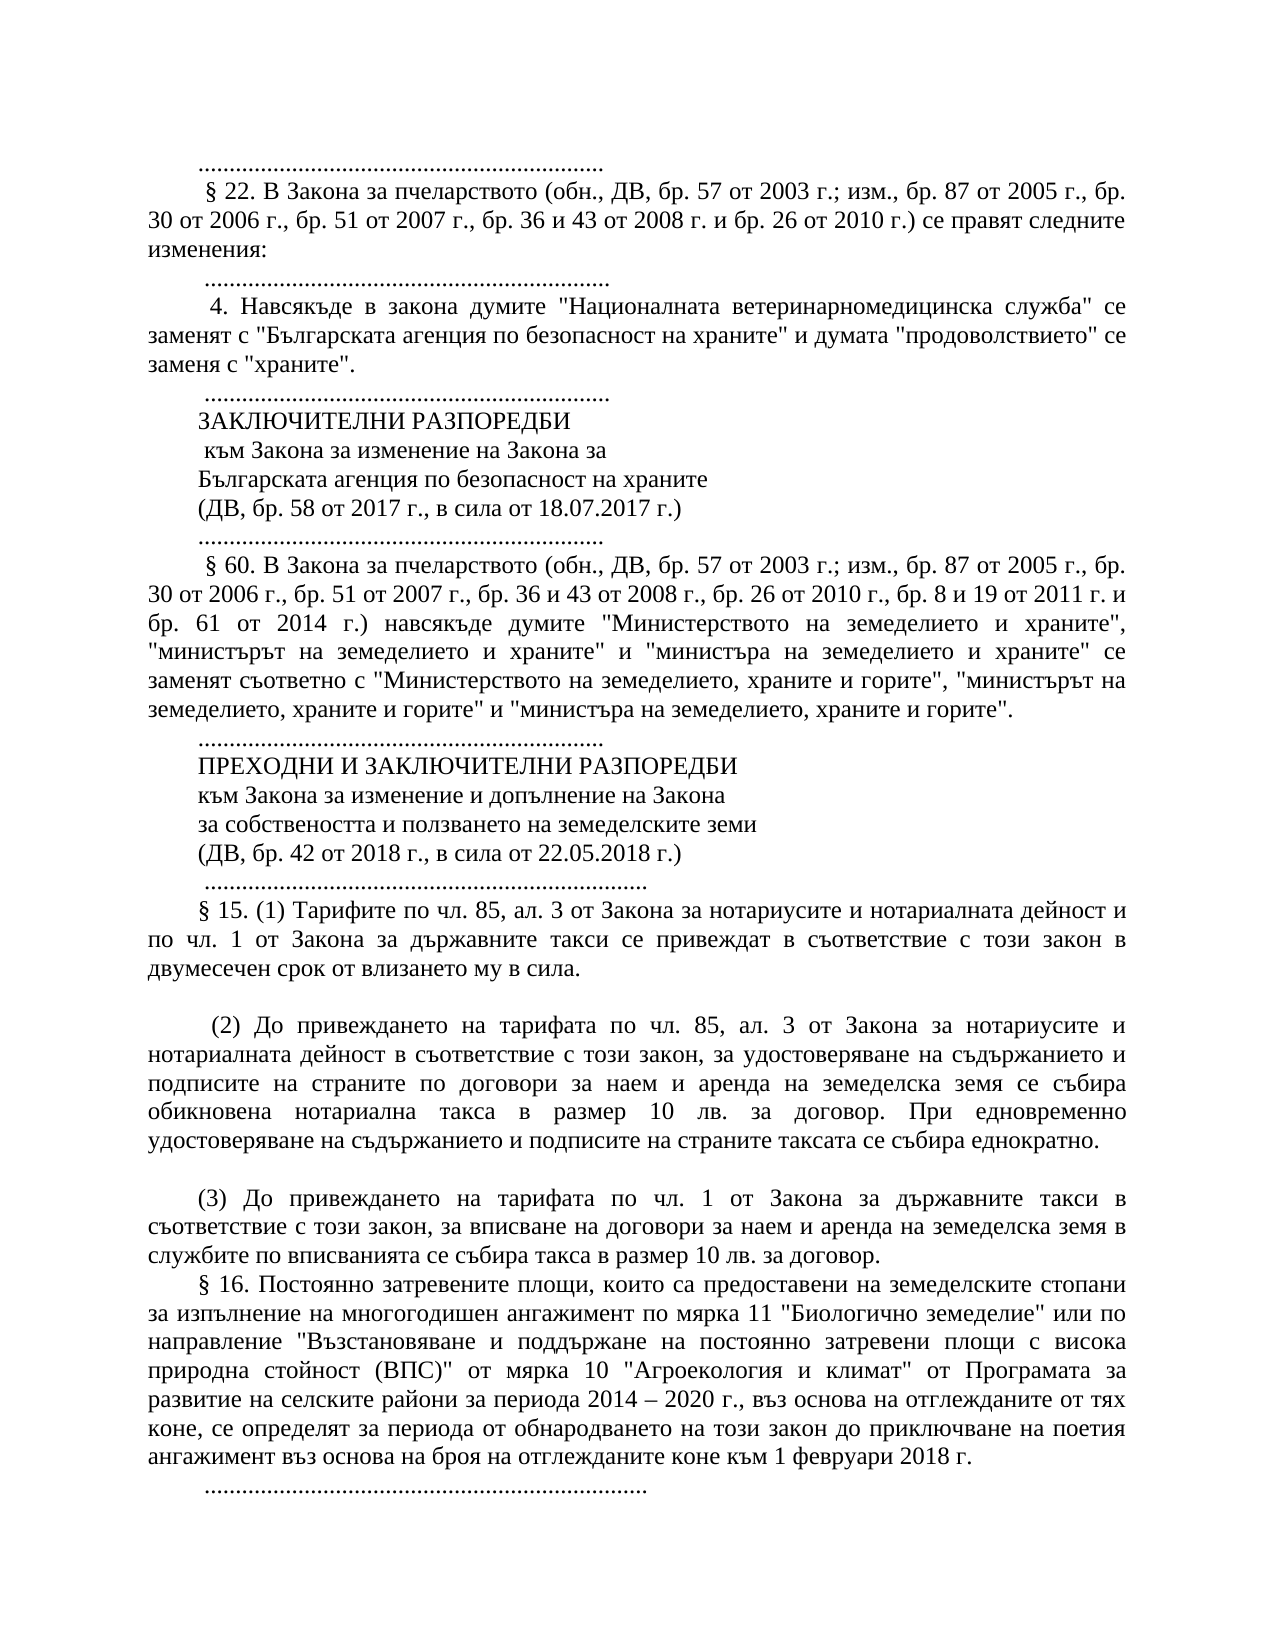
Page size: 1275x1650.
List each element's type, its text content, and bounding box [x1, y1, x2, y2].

text ....................................................................... [148, 866, 1127, 895]
text ................................................................. [148, 723, 1127, 751]
text към Закона за изменение на Закона за [148, 435, 1127, 464]
text ................................................................. [148, 378, 1127, 406]
text ................................................................. [148, 521, 1127, 550]
text (3) До привеждането на тарифата по чл. 1 от Закона за държавните такси в съответствие с този закон, за вписване на договори за наем и аренда на земеделска земя в службите по вписванията се събира такса в размер 10 лв. за договор. [148, 1183, 1127, 1269]
text към Закона за изменение и допълнение на Закона [148, 780, 1127, 809]
text 4. Навсякъде в закона думите "Националната ветеринарномедицинска служба" се заменят с "Българската агенция по безопасност на храните" и думата "продоволствието" се заменя с "храните". [148, 291, 1127, 378]
text Българската агенция по безопасност на храните [148, 464, 1127, 493]
text за собствеността и ползването на земеделските земи [148, 809, 1127, 838]
text § 15. (1) Тарифите по чл. 85, ал. 3 от Закона за нотариусите и нотариалната дейност и по чл. 1 от Закона за държавните такси се привеждат в съответствие с този закон в двумесечен срок от влизането му в сила. [148, 895, 1127, 981]
text § 60. В Закона за пчеларството (обн., ДВ, бр. 57 от 2003 г.; изм., бр. 87 от 2005 г., бр. 30 от 2006 г., бр. 51 от 2007 г., бр. 36 и 43 от 2008 г., бр. 26 от 2010 г., бр. 8 и 19 от 2011 г. и бр. 61 от 2014 г.) навсякъде думите "Министерството на земеделието и храните", "министърът на земеделието и храните" и "министъра на земеделието и храните" се заменят съответно с "Министерството на земеделието, храните и горите", "министърът на земеделието, храните и горите" и "министъра на земеделието, храните и горите". [148, 550, 1127, 723]
text ................................................................. [148, 263, 1127, 291]
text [148, 148, 1127, 176]
text (2) До привеждането на тарифата по чл. 85, ал. 3 от Закона за нотариусите и нотариалната дейност в съответствие с този закон, за удостоверяване на съдържанието и подписите на страните по договори за наем и аренда на земеделска земя се събира обикновена нотариална такса в размер 10 лв. за договор. При едновременно удостоверяване на съдържанието и подписите на страните таксата се събира еднократно. [148, 1010, 1127, 1154]
text ЗАКЛЮЧИТЕЛНИ РАЗПОРЕДБИ [148, 406, 1127, 435]
text (ДВ, бр. 42 от 2018 г., в сила от 22.05.2018 г.) [148, 838, 1127, 866]
text § 16. Постоянно затревените площи, които са предоставени на земеделските стопани за изпълнение на многогодишен ангажимент по мярка 11 "Биологично земеделие" или по направление "Възстановяване и поддържане на постоянно затревени площи с висока природна стойност (ВПС)" от мярка 10 "Агроекология и климат" от Програмата за развитие на селските райони за периода 2014 – 2020 г., въз основа на отглежданите от тях коне, се определят за периода от обнародването на този закон до приключване на поетия ангажимент въз основа на броя на отглежданите коне към 1 февруари 2018 г. [148, 1269, 1127, 1470]
text ПРЕХОДНИ И ЗАКЛЮЧИТЕЛНИ РАЗПОРЕДБИ [148, 751, 1127, 780]
text § 22. В Закона за пчеларството (обн., ДВ, бр. 57 от 2003 г.; изм., бр. 87 от 2005 г., бр. 30 от 2006 г., бр. 51 от 2007 г., бр. 36 и 43 от 2008 г. и бр. 26 от 2010 г.) се правят следните изменения: [148, 176, 1127, 263]
text ....................................................................... [148, 1470, 1127, 1499]
text (ДВ, бр. 58 от 2017 г., в сила от 18.07.2017 г.) [148, 493, 1127, 521]
